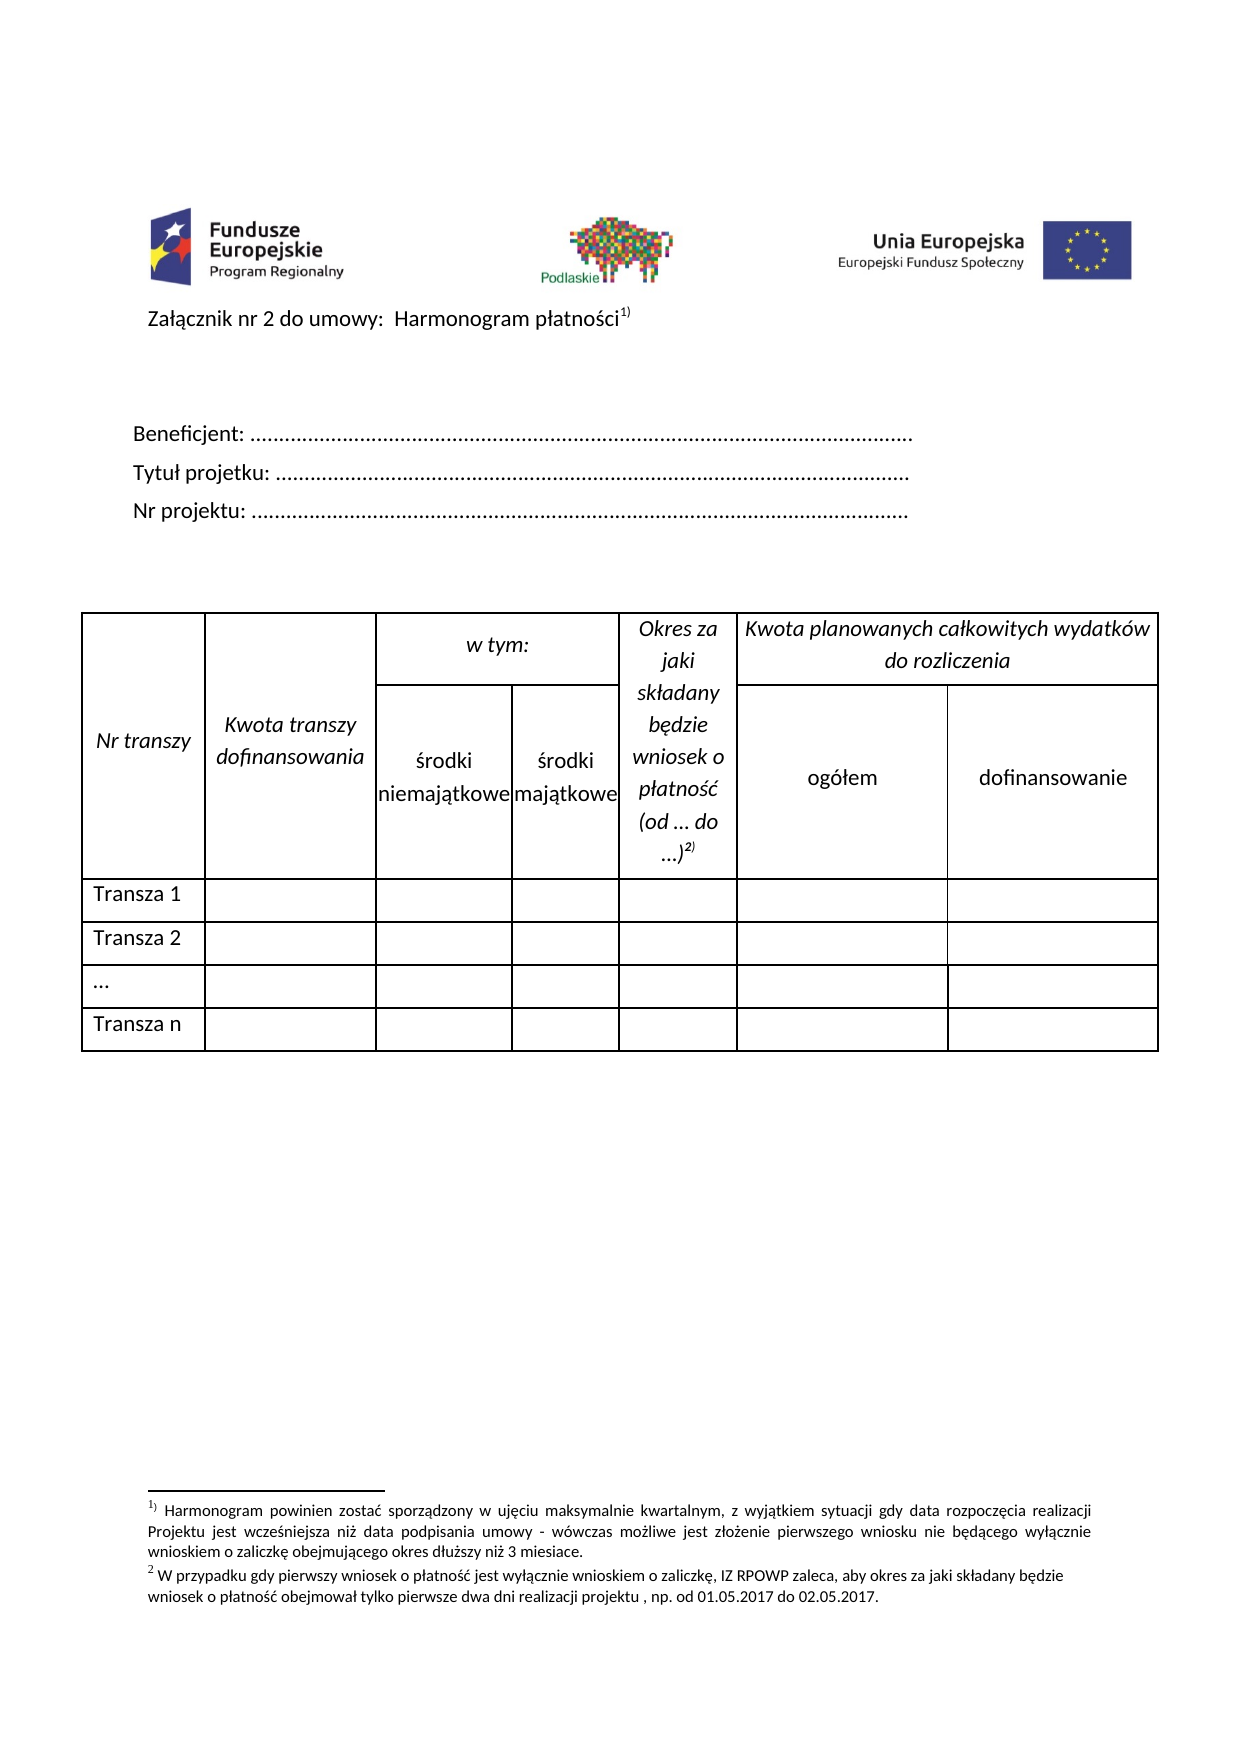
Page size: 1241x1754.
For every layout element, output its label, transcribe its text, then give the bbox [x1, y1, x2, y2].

table_cell [377, 880, 511, 921]
table_cell [620, 966, 736, 1007]
table_cell [206, 880, 375, 921]
table_cell [513, 966, 618, 1007]
table_cell ogółem [738, 686, 947, 877]
table_cell Transza 1 [83, 880, 204, 921]
table_header Kwota planowanych całkowitych wydatków do rozliczenia [738, 614, 1157, 684]
table_cell [377, 966, 511, 1007]
table_cell dofinansowanie [948, 686, 1157, 877]
table_cell [738, 1009, 947, 1050]
text Beneficjent: ................................................................................................................... [133, 419, 1093, 447]
table_cell Transza n [83, 1009, 204, 1050]
table_cell [738, 966, 947, 1007]
table_header w tym: [377, 614, 618, 684]
table_cell [620, 1009, 736, 1050]
picture [147, 204, 1136, 294]
text Nr projektu: .................................................................................................................. [133, 496, 1093, 524]
table_cell [738, 923, 947, 964]
table_cell [620, 880, 736, 921]
table_cell [513, 1009, 618, 1050]
table_cell [206, 923, 375, 964]
text Załącznik nr 2 do umowy: Harmonogram płatności) [148, 304, 1093, 332]
table_cell [620, 923, 736, 964]
table_cell [949, 966, 1157, 1007]
text Tytuł projetku: .............................................................................................................. [133, 458, 1093, 486]
table_header Kwota transzy dofinansowania [206, 614, 375, 877]
table_cell [377, 923, 511, 964]
table_cell [738, 880, 947, 921]
table_cell Transza 2 [83, 923, 204, 964]
table_cell środki majątkowe [513, 686, 618, 877]
table_cell [377, 1009, 511, 1050]
table_cell [948, 880, 1157, 921]
table_cell [206, 1009, 375, 1050]
table_header Nr transzy [83, 614, 204, 877]
table_cell [206, 966, 375, 1007]
table_cell … [83, 966, 204, 1007]
table_header Okres za jaki składany będzie wniosek o płatność (od … do …)) [620, 614, 736, 877]
table_cell [513, 880, 618, 921]
table_cell [949, 1009, 1157, 1050]
table_cell [513, 923, 618, 964]
table_cell [948, 923, 1157, 964]
table_cell środki niemajątkowe [377, 686, 511, 877]
